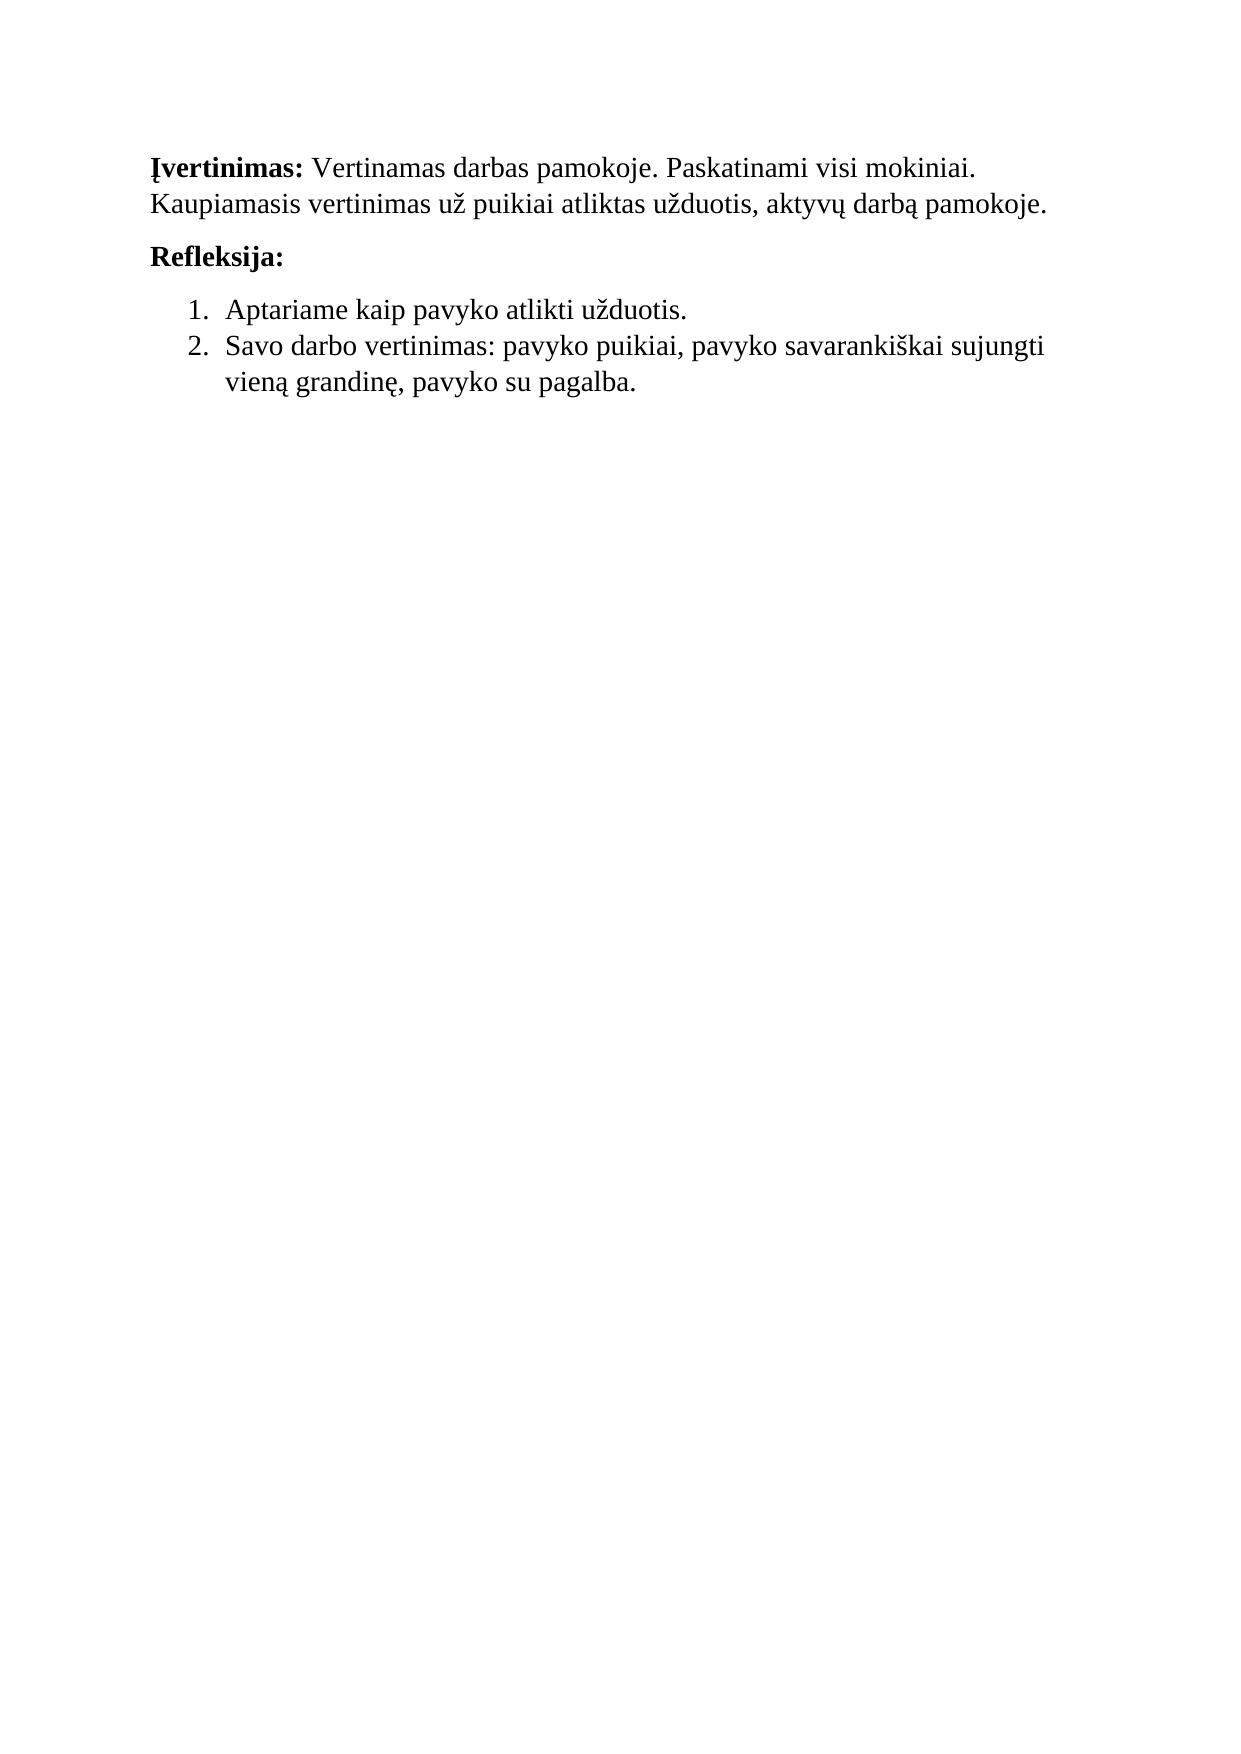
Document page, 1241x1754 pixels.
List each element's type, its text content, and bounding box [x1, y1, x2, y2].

list Savo darbo vertinimas: pavyko puikiai, pavyko savarankiškai sujungti vieną grandinę, pavyko su pagalba. [187, 328, 1090, 398]
text Įvertinimas: Vertinamas darbas pamokoje. Paskatinami visi mokiniai. Kaupiamasis vertinimas už puikiai atliktas užduotis, aktyvų darbą pamokoje. [150, 150, 1090, 220]
list Aptariame kaip pavyko atlikti užduotis. [187, 292, 1090, 325]
text Refleksija: [150, 239, 1090, 272]
